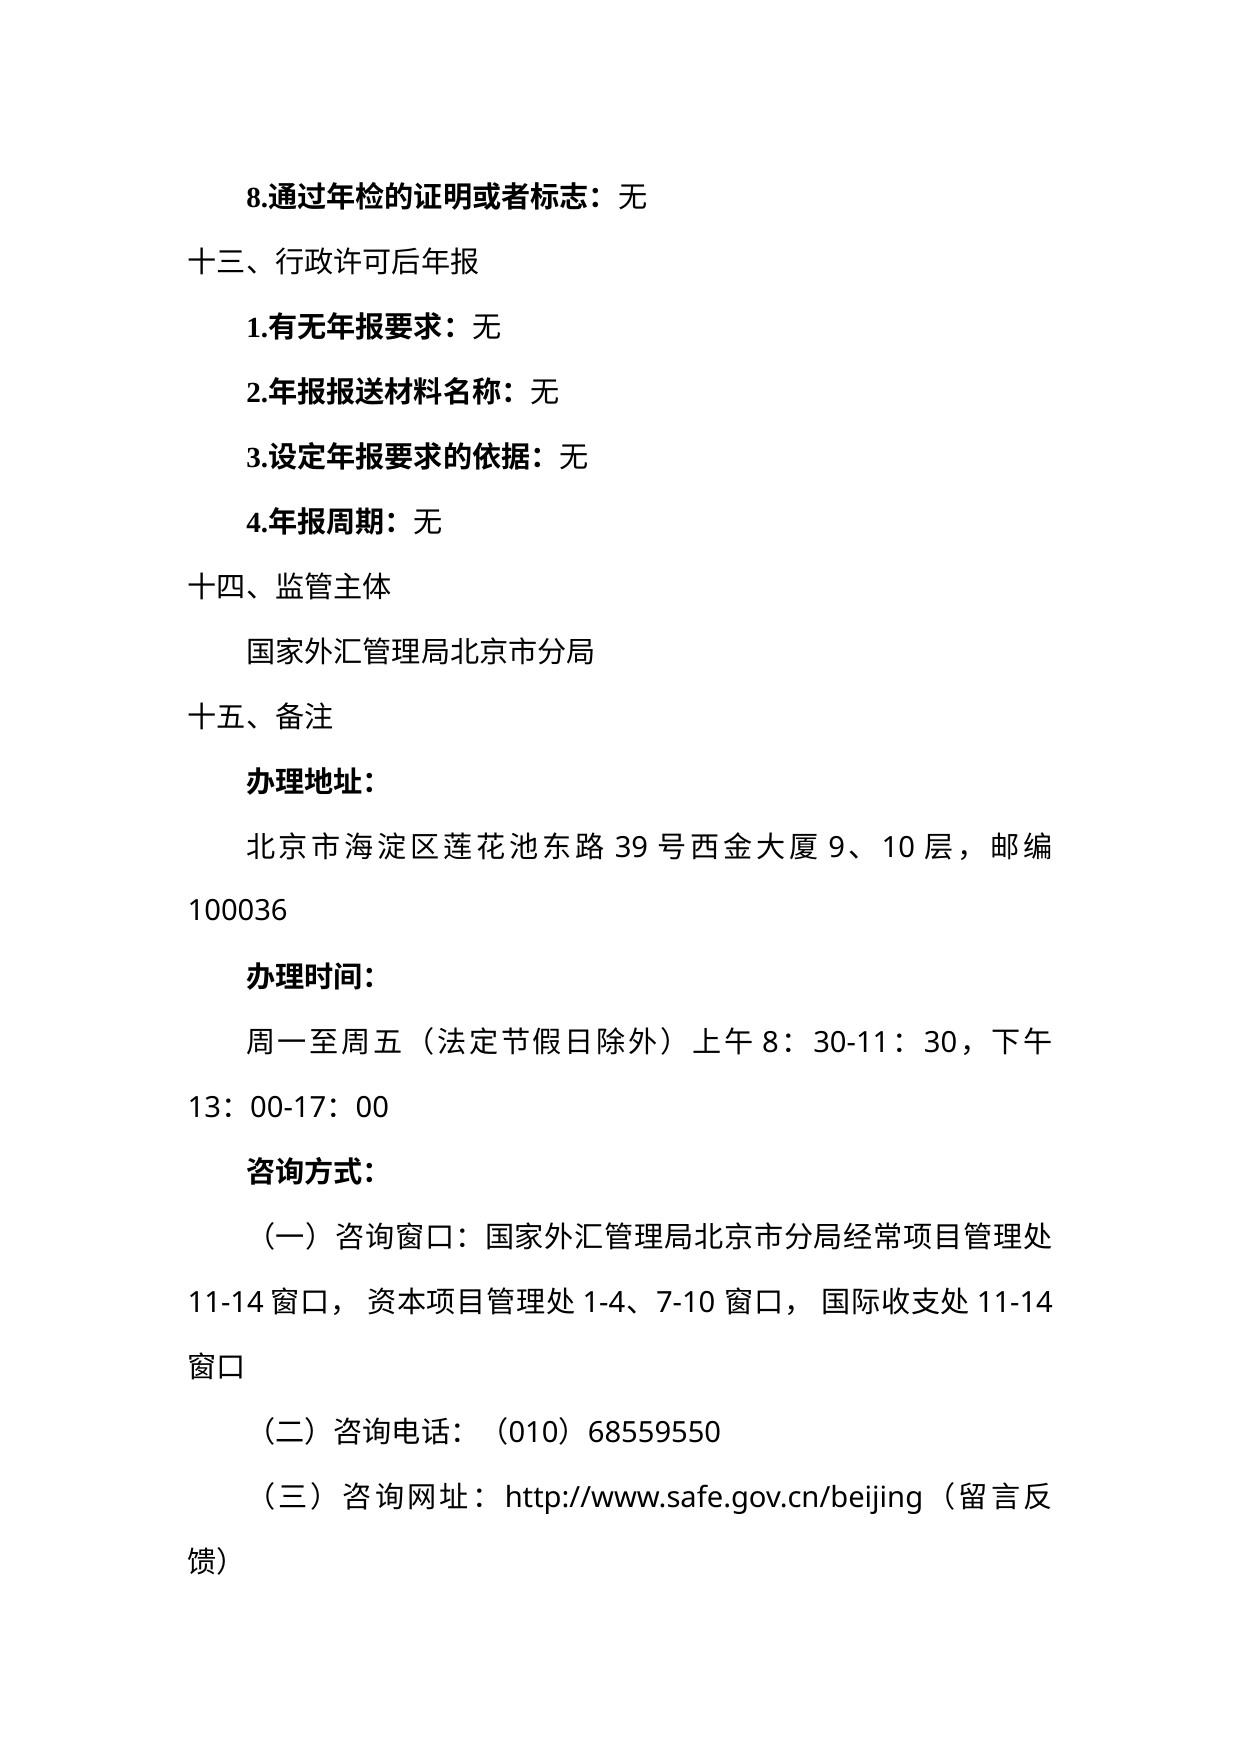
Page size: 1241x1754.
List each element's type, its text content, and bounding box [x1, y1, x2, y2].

list 行政许可后年报 [187, 227, 1053, 292]
text 2.年报报送材料名称：无 [187, 357, 1053, 422]
text （一）咨询窗口：国家外汇管理局北京市分局经常项目管理处11-14窗口， 资本项目管理处1-4、7-10 窗口， 国际收支处11-14窗口 [187, 1202, 1053, 1397]
text 4.年报周期：无 [187, 487, 1053, 552]
text 十四、监管主体 [187, 552, 1053, 617]
text 国家外汇管理局北京市分局 [187, 617, 1053, 682]
text （三）咨询网址：http://www.safe.gov.cn/beijing（留言反馈） [187, 1462, 1053, 1592]
text 周一至周五（法定节假日除外）上午8：30-11：30，下午13：00-17：00 [187, 1007, 1053, 1137]
text 8.通过年检的证明或者标志：无 [187, 162, 1053, 227]
text 办理时间： [187, 942, 1053, 1007]
text 办理地址： [187, 747, 1053, 812]
text （二）咨询电话：（010）68559550 [187, 1397, 1053, 1462]
text 1.有无年报要求：无 [187, 292, 1053, 357]
text 咨询方式： [187, 1137, 1053, 1202]
text 北京市海淀区莲花池东路39号西金大厦9、10层，邮编100036 [187, 812, 1053, 942]
text 3.设定年报要求的依据：无 [187, 422, 1053, 487]
text 十五、备注 [187, 682, 1053, 747]
